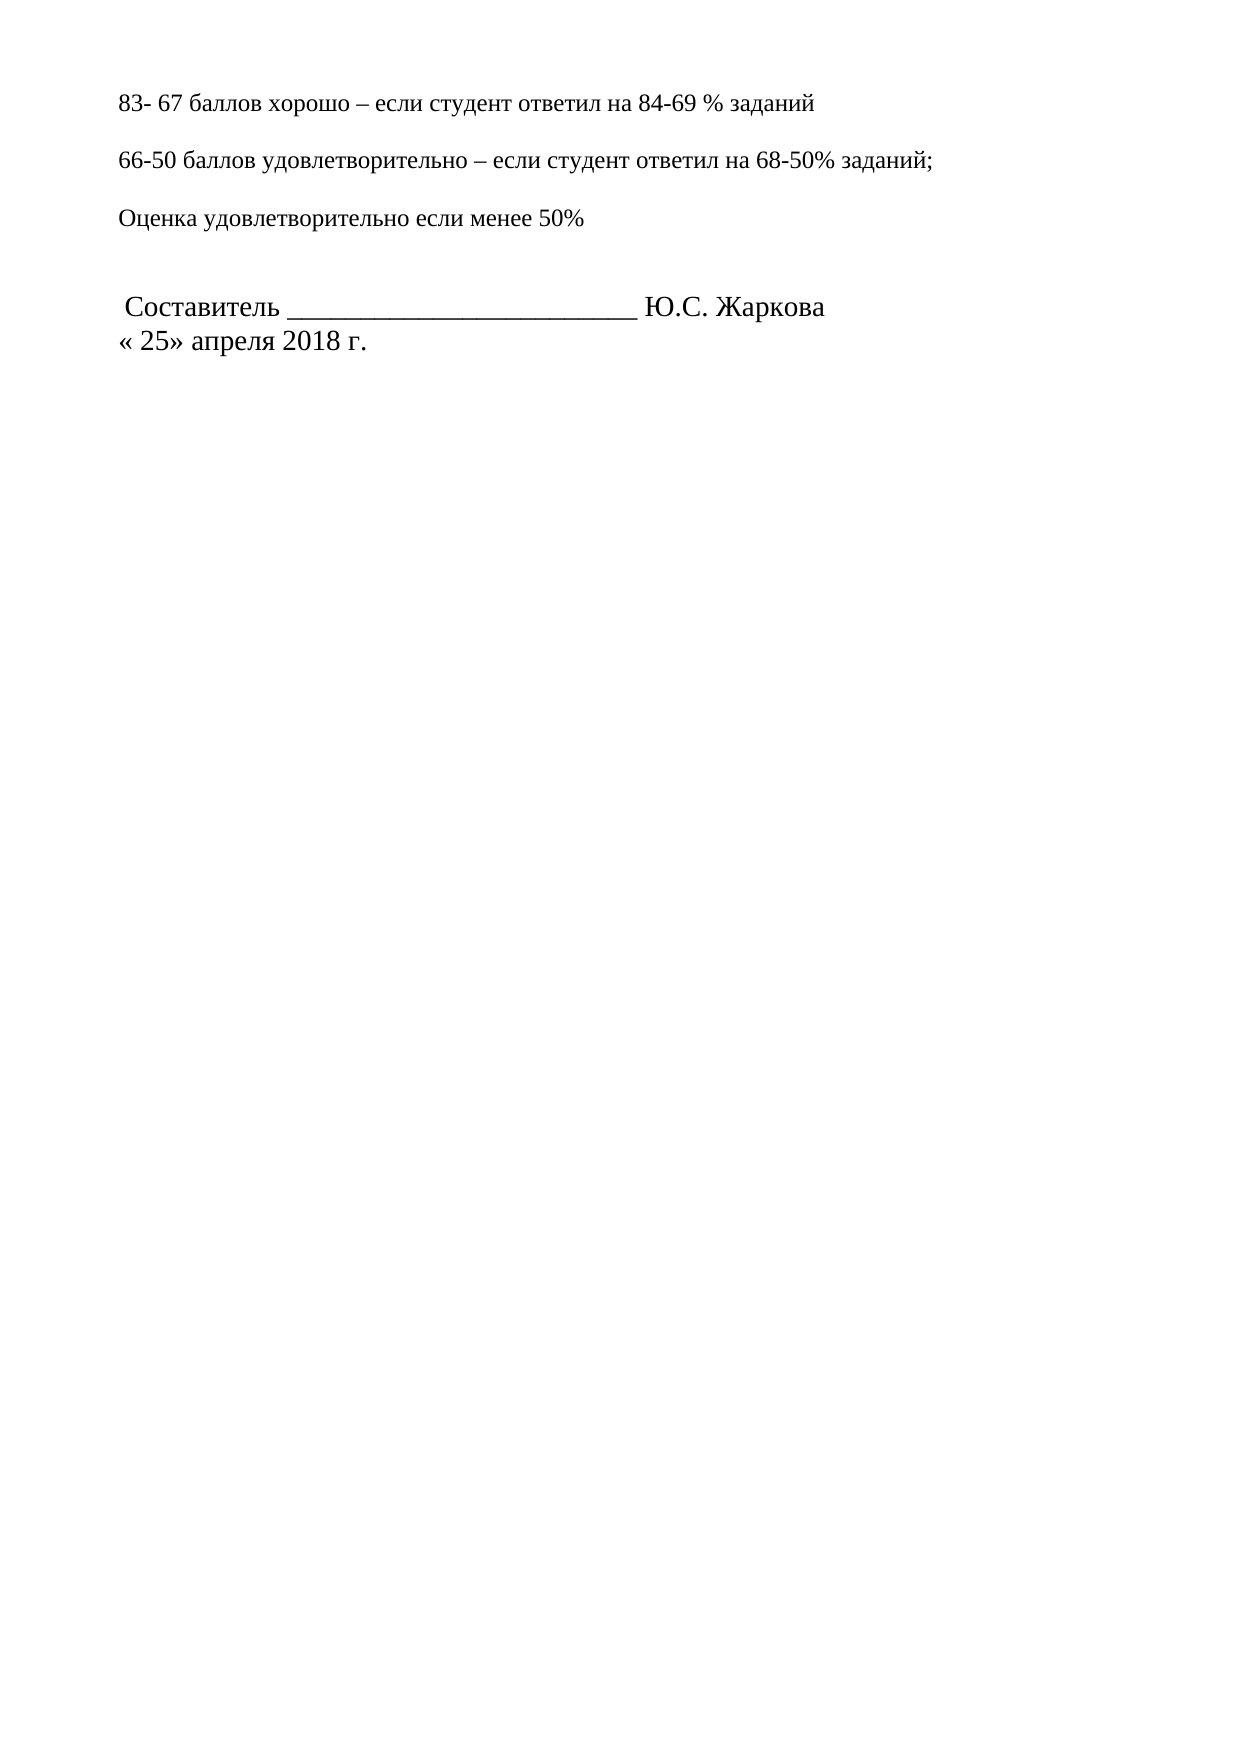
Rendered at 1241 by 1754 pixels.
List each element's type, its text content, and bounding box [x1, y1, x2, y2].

text Составитель ________________________ Ю.С. Жаркова [118, 289, 1122, 323]
text 66-50 баллов удовлетворительно – если студент ответил на 68-50% заданий; [118, 145, 1122, 174]
text 83- 67 баллов хорошо – если студент ответил на 84-69 % заданий [118, 88, 1122, 117]
text Оценка удовлетворительно если менее 50% [118, 203, 1122, 232]
text « 25» апреля 2018 г. [118, 323, 1122, 356]
